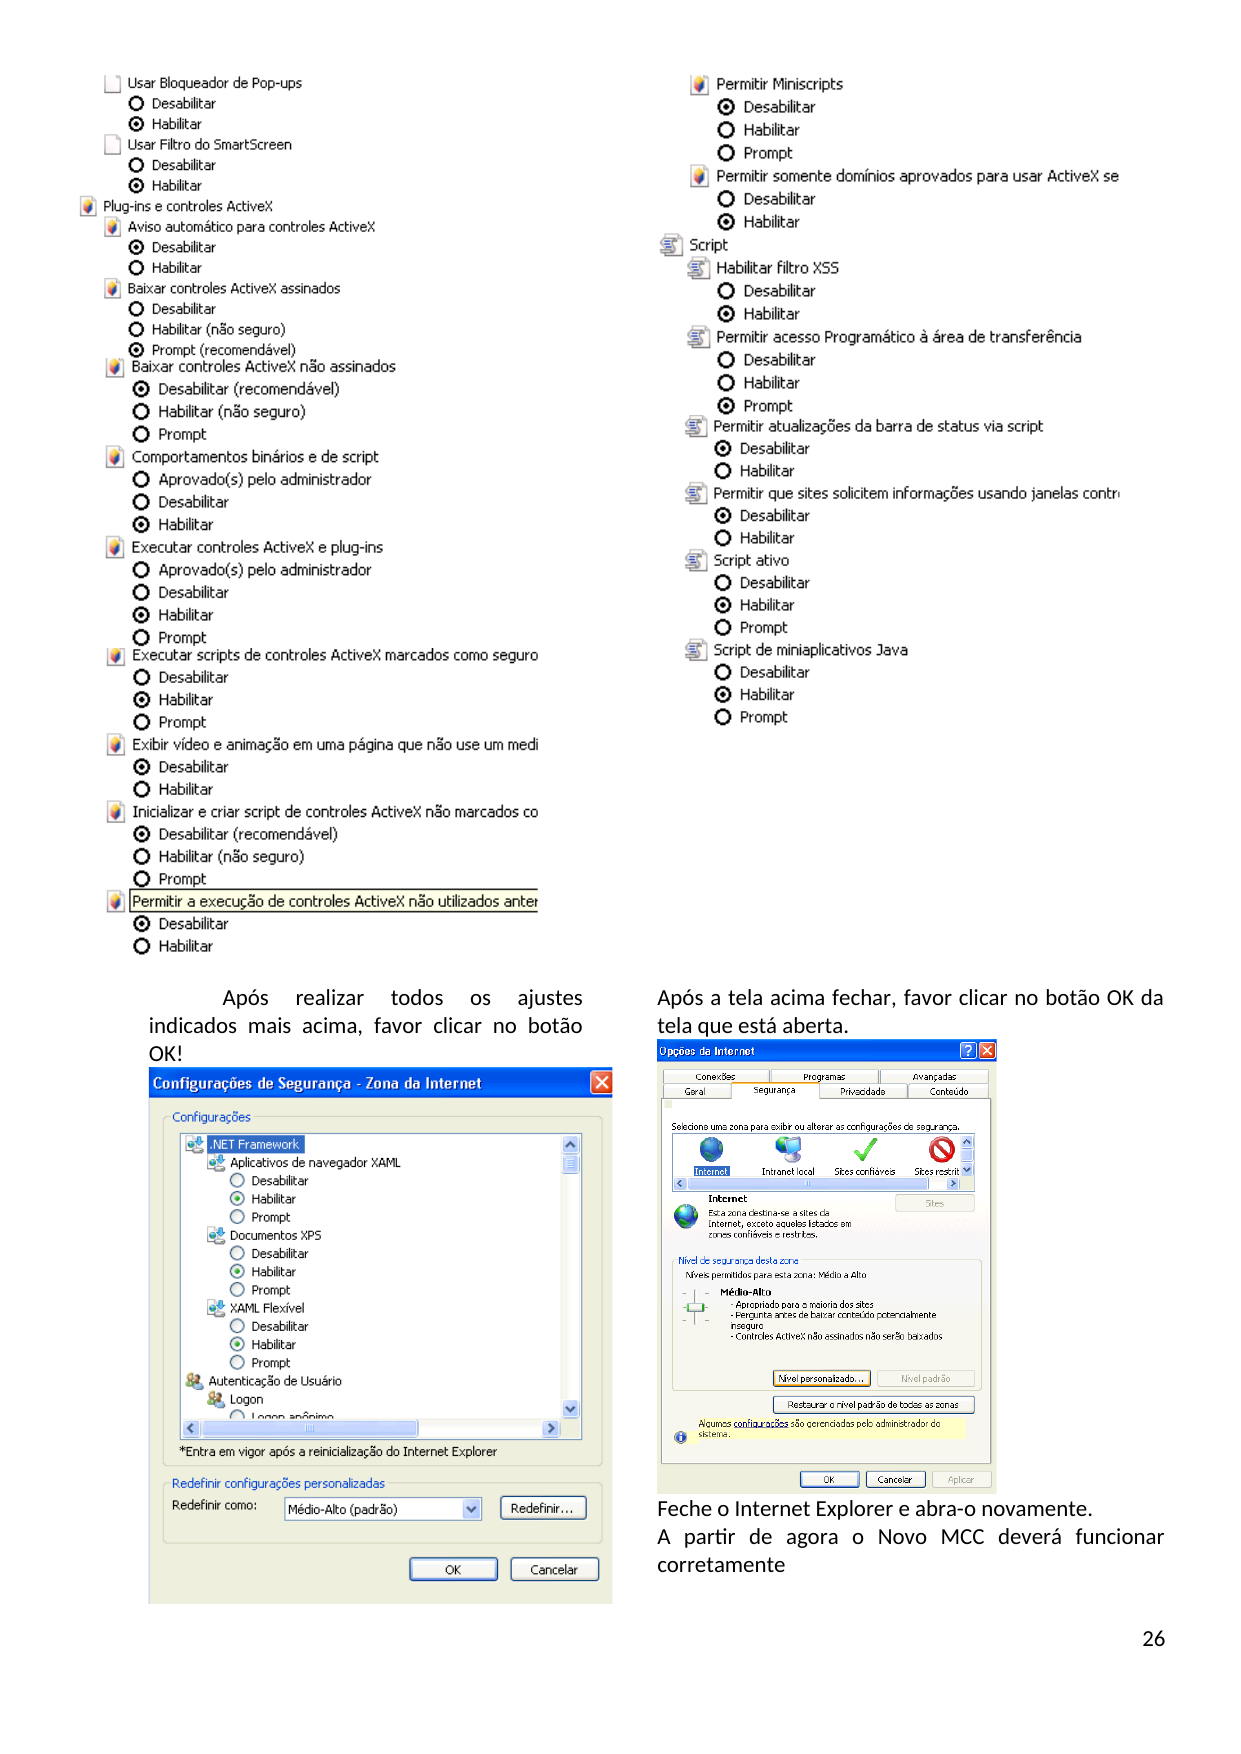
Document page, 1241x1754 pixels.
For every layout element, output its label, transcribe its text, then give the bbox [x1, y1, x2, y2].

picture [75, 75, 538, 956]
picture [657, 75, 1120, 731]
picture [148, 1067, 613, 1604]
text Após a tela acima fechar, favor clicar no botão OK da tela que está aberta. [657, 983, 1165, 1039]
picture [657, 1039, 997, 1494]
text A partir de agora o Novo MCC deverá funcionar corretamente [657, 1522, 1165, 1578]
text Feche o Internet Explorer e abra-o novamente. [657, 1494, 1165, 1522]
text Após realizar todos os ajustes indicados mais acima, favor clicar no botão OK! [149, 983, 583, 1067]
